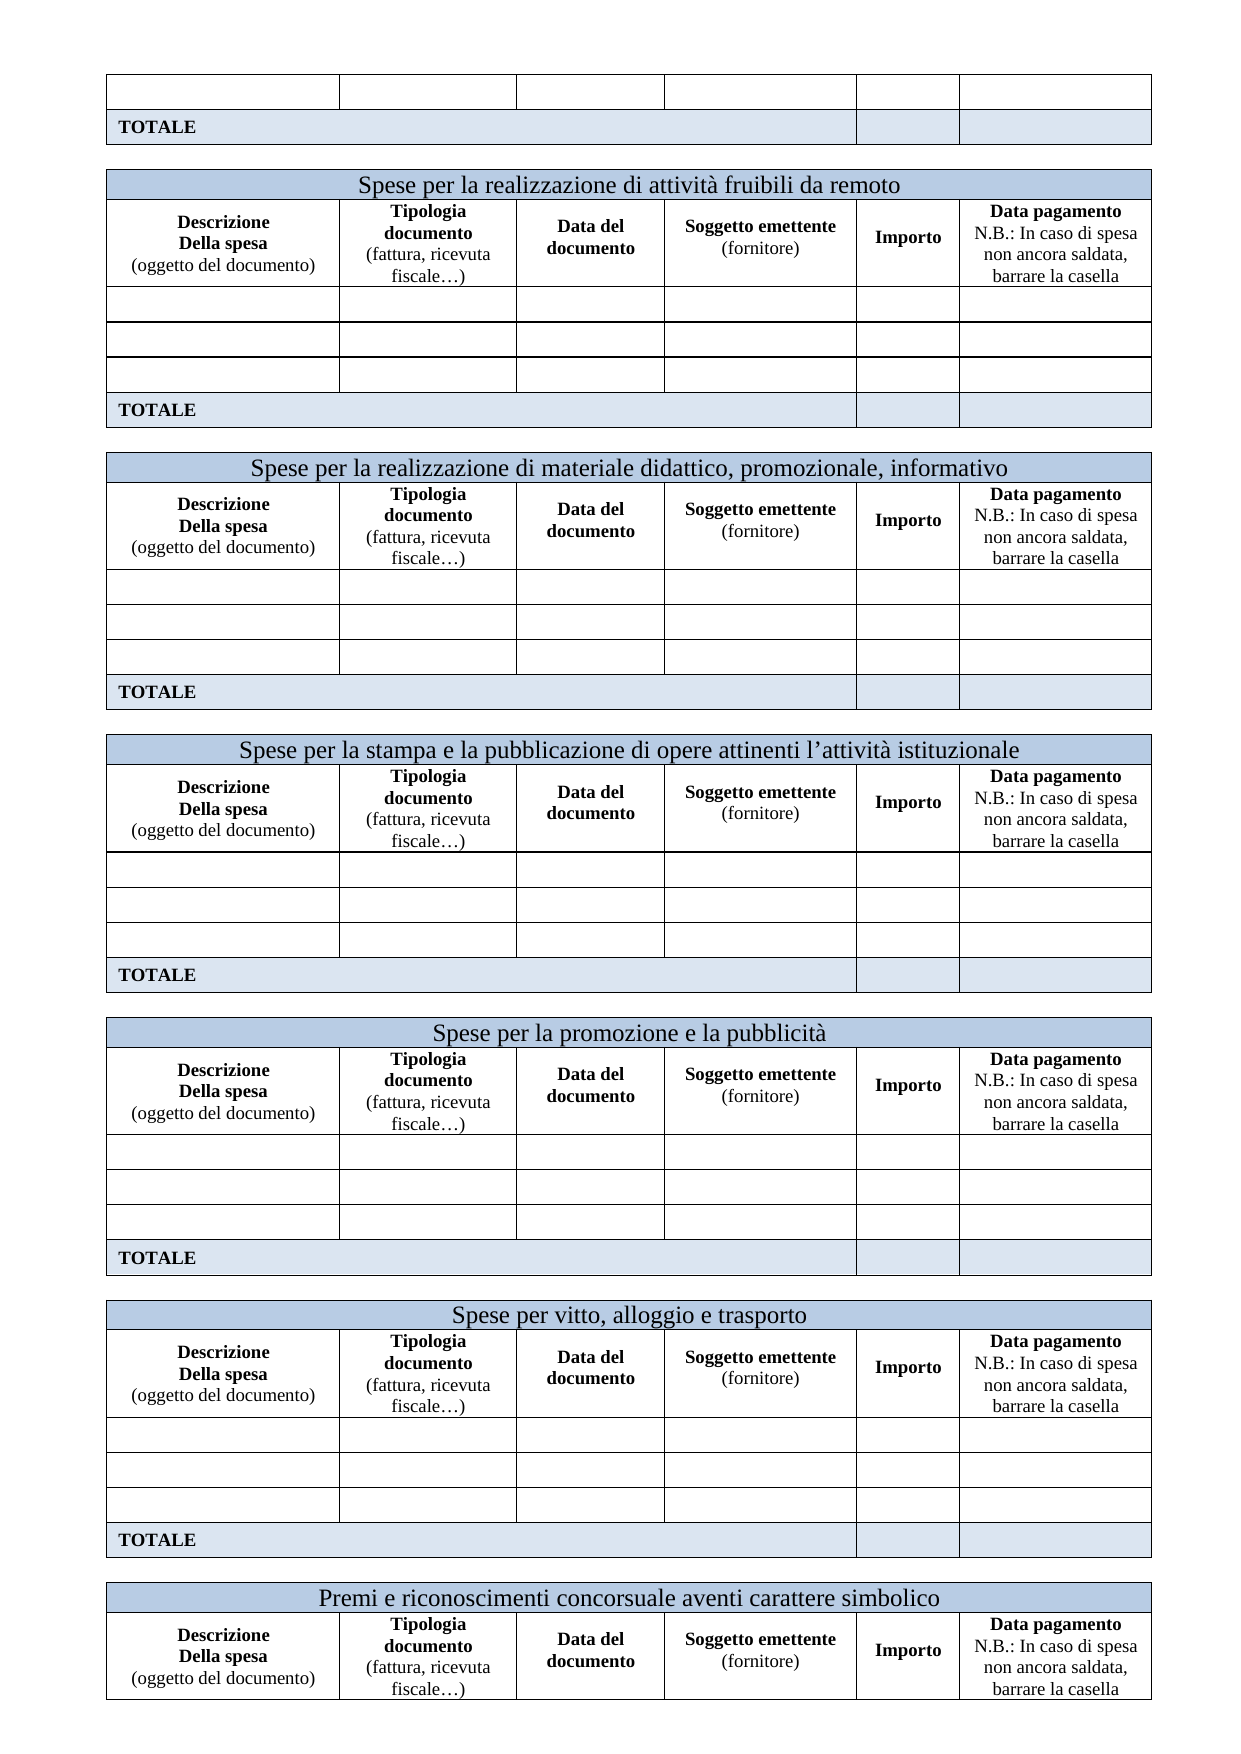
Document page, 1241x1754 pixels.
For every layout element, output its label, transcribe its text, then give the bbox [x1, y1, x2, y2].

table_cell Data pagamento N.B.: In caso di spesa non ancora saldata, barrare la casella [960, 765, 1151, 851]
table_cell Tipologia documento (fattura, ricevuta fiscale…) [340, 483, 516, 569]
table_cell Soggetto emettente (fornitore) [665, 1048, 856, 1134]
table_cell [960, 110, 1151, 144]
table_cell [960, 358, 1151, 392]
table_cell Descrizione Della spesa (oggetto del documento) [107, 765, 339, 851]
table_cell [517, 1205, 664, 1239]
table_cell Data pagamento N.B.: In caso di spesa non ancora saldata, barrare la casella [960, 1048, 1151, 1134]
table_cell [960, 958, 1151, 992]
table_header Spese per la stampa e la pubblicazione di opere attinenti l’attività istituzionale [107, 735, 1151, 764]
table_cell [857, 570, 959, 604]
table_cell [107, 853, 339, 887]
table_cell [665, 323, 856, 356]
table_cell [665, 1135, 856, 1169]
table_cell Data del documento [517, 1048, 664, 1134]
table_cell [107, 923, 339, 957]
table_cell [960, 1488, 1151, 1522]
table_cell [960, 1205, 1151, 1239]
table_cell [340, 75, 516, 109]
table_cell TOTALE [107, 110, 856, 144]
table_cell [340, 605, 516, 639]
table_cell Data del documento [517, 765, 664, 851]
table_cell [960, 888, 1151, 922]
table_cell [517, 323, 664, 356]
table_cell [107, 200, 339, 286]
table_header Premi e riconoscimenti concorsuale aventi carattere simbolico [107, 1583, 1151, 1612]
table_cell [340, 1418, 516, 1452]
table_cell [340, 1205, 516, 1239]
table_cell [340, 1135, 516, 1169]
table_cell [107, 1488, 339, 1522]
table_cell [857, 75, 959, 109]
table_cell TOTALE [107, 1240, 856, 1274]
table_cell [340, 1453, 516, 1487]
table_cell [960, 853, 1151, 887]
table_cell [960, 1613, 1151, 1699]
table_cell Soggetto emettente (fornitore) [665, 765, 856, 851]
table_cell [340, 1170, 516, 1204]
table_cell [665, 923, 856, 957]
table_cell Tipologia documento (fattura, ricevuta fiscale…) [340, 1330, 516, 1417]
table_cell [340, 200, 516, 286]
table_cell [960, 200, 1151, 286]
table_cell [107, 570, 339, 604]
table_cell [857, 923, 959, 957]
table_cell Descrizione Della spesa (oggetto del documento) [107, 483, 339, 569]
table_cell [107, 1170, 339, 1204]
table_cell [857, 110, 959, 144]
table_cell [517, 853, 664, 887]
table_cell [665, 1488, 856, 1522]
table_cell [665, 1453, 856, 1487]
table_cell [960, 1170, 1151, 1204]
table_cell [960, 605, 1151, 639]
table_cell Soggetto emettente (fornitore) [665, 200, 856, 286]
table_cell [107, 287, 339, 321]
table_cell Importo [857, 1330, 959, 1417]
table_cell [857, 958, 959, 992]
table_cell [517, 287, 664, 321]
table_cell TOTALE [107, 1523, 856, 1557]
table_cell [665, 640, 856, 674]
table_cell TOTALE [107, 958, 856, 992]
table_cell Data del documento [517, 483, 664, 569]
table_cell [107, 1613, 339, 1699]
table_cell [857, 393, 959, 427]
table_cell [960, 1418, 1151, 1452]
table_cell [340, 358, 516, 392]
table_cell Soggetto emettente (fornitore) [665, 483, 856, 569]
table_cell [107, 640, 339, 674]
table_cell [665, 888, 856, 922]
table_cell [340, 323, 516, 356]
table_cell [517, 1488, 664, 1522]
table_cell Data del documento [517, 1613, 664, 1699]
table_cell [857, 1170, 959, 1204]
table_cell [857, 1453, 959, 1487]
table_cell [340, 923, 516, 957]
table_header Spese per la realizzazione di materiale didattico, promozionale, informativo [107, 453, 1151, 482]
table_header Spese per la realizzazione di attività fruibili da remoto [107, 170, 1151, 199]
table_cell Importo [857, 200, 959, 286]
table_cell [960, 923, 1151, 957]
table_cell [857, 888, 959, 922]
table_cell Tipologia documento (fattura, ricevuta fiscale…) [340, 1048, 516, 1134]
table_cell [857, 1523, 959, 1557]
table_cell [107, 605, 339, 639]
table_cell [857, 1418, 959, 1452]
table_cell [857, 287, 959, 321]
table_cell [340, 888, 516, 922]
table_cell [857, 853, 959, 887]
table_cell [857, 675, 959, 709]
table_cell [960, 323, 1151, 356]
table_header Spese per vitto, alloggio e trasporto [107, 1301, 1151, 1329]
table_cell [665, 287, 856, 321]
table_cell [340, 287, 516, 321]
table_cell TOTALE [107, 675, 856, 709]
table_cell Data pagamento N.B.: In caso di spesa non ancora saldata, barrare la casella [960, 1330, 1151, 1417]
table_cell Descrizione Della spesa (oggetto del documento) [107, 1048, 339, 1134]
table_cell [107, 888, 339, 922]
table_cell [960, 1453, 1151, 1487]
table_cell Importo [857, 1048, 959, 1134]
table_cell [517, 570, 664, 604]
table_cell [960, 570, 1151, 604]
table_cell [960, 640, 1151, 674]
table_cell [960, 675, 1151, 709]
table_cell TOTALE [107, 393, 856, 427]
table_cell [960, 1135, 1151, 1169]
table_cell [107, 75, 339, 109]
table_cell [960, 75, 1151, 109]
table_cell [665, 1170, 856, 1204]
table_cell [107, 1135, 339, 1169]
table_cell [857, 605, 959, 639]
table_cell [517, 1135, 664, 1169]
table_cell [857, 1488, 959, 1522]
table_cell [665, 1418, 856, 1452]
table_cell [107, 1418, 339, 1452]
table_cell [960, 1523, 1151, 1557]
table_cell [517, 605, 664, 639]
table_cell [517, 358, 664, 392]
table_cell [665, 1205, 856, 1239]
table_cell [107, 358, 339, 392]
table_cell Soggetto emettente (fornitore) [665, 1613, 856, 1699]
table_cell [857, 1240, 959, 1274]
table_cell Descrizione Della spesa (oggetto del documento) [107, 1330, 339, 1417]
table_cell Data pagamento N.B.: In caso di spesa non ancora saldata, barrare la casella [960, 483, 1151, 569]
table_cell [517, 923, 664, 957]
table_cell [665, 605, 856, 639]
table_cell Data del documento [517, 200, 664, 286]
table_cell Importo [857, 765, 959, 851]
table_cell [517, 1453, 664, 1487]
table_cell [665, 570, 856, 604]
table_cell [665, 853, 856, 887]
table_cell Tipologia documento (fattura, ricevuta fiscale…) [340, 765, 516, 851]
table_cell [517, 1170, 664, 1204]
table_cell [517, 640, 664, 674]
table_cell [857, 640, 959, 674]
table_cell [107, 1205, 339, 1239]
table_cell Soggetto emettente (fornitore) [665, 1330, 856, 1417]
table_cell [340, 570, 516, 604]
table_cell [857, 1135, 959, 1169]
table_cell [665, 358, 856, 392]
table_cell Importo [857, 483, 959, 569]
table_cell Data del documento [517, 1330, 664, 1417]
table_cell [107, 1453, 339, 1487]
table_header Spese per la promozione e la pubblicità [107, 1018, 1151, 1047]
table_cell [517, 75, 664, 109]
table_cell [960, 287, 1151, 321]
table_cell Importo [857, 1613, 959, 1699]
table_cell [340, 1488, 516, 1522]
table_cell [857, 1205, 959, 1239]
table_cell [340, 1613, 516, 1699]
table_cell [857, 358, 959, 392]
table_cell [517, 888, 664, 922]
table_cell [107, 323, 339, 356]
table_cell [340, 640, 516, 674]
table_cell [960, 1240, 1151, 1274]
table_cell [857, 323, 959, 356]
table_cell [340, 853, 516, 887]
table_cell [517, 1418, 664, 1452]
table_cell [665, 75, 856, 109]
table_cell [960, 393, 1151, 427]
